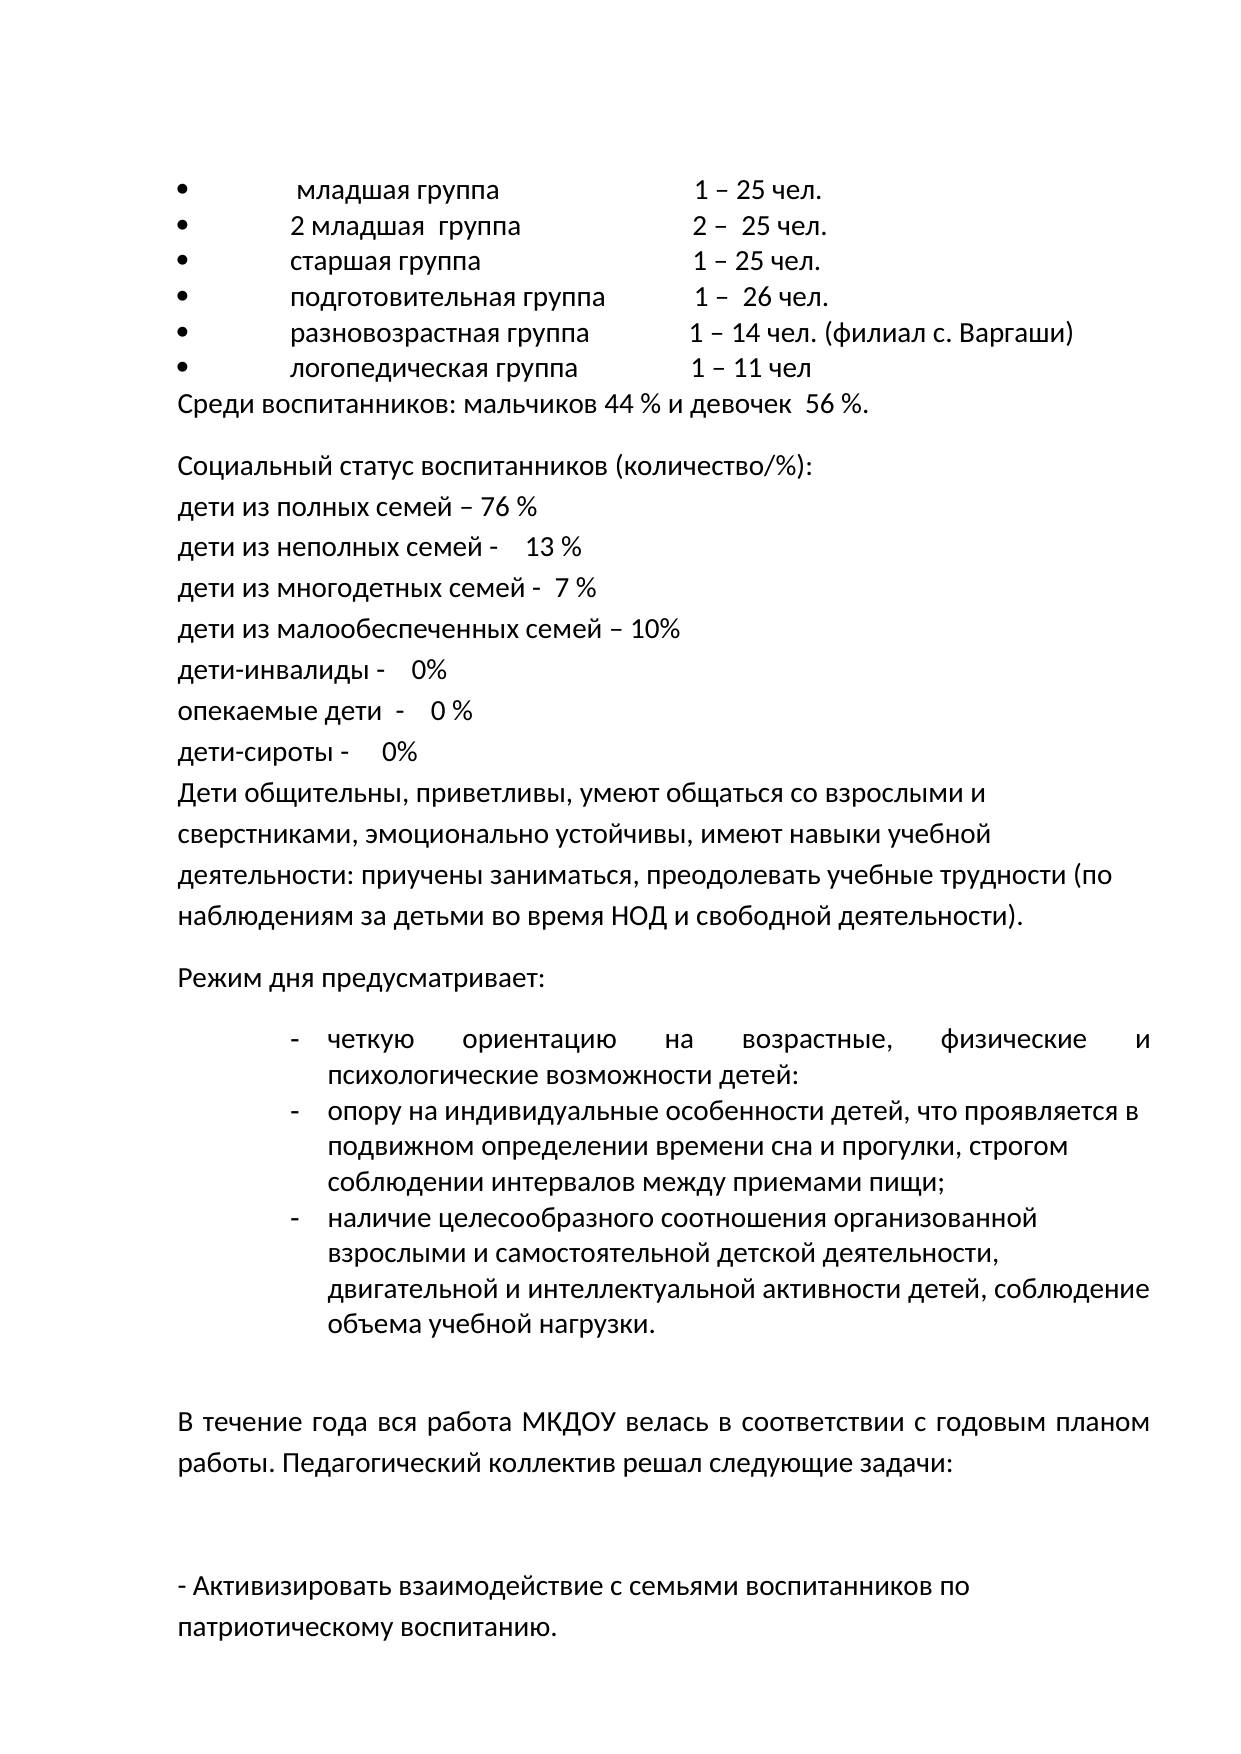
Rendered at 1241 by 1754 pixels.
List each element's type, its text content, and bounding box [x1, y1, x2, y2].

list четкую ориентацию на возрастные, физические и психологические возможности детей: [290, 1021, 1152, 1092]
list старшая группа 1 – 25 чел. [177, 242, 1152, 278]
text - Активизировать взаимодействие с семьями воспитанников по патриотическому воспитанию. [177, 1567, 1152, 1644]
text В течение года вся работа МКДОУ велась в соответствии с годовым планом работы. Педагогический коллектив решал следующие задачи: [177, 1403, 1152, 1479]
text Социальный статус воспитанников (количество/%): дети из полных семей – 76 % дети из неполных семей - 13 % дети из многодетных семей - 7 % дети из малообеспеченных семей – 10% дети-инвалиды - 0% опекаемые дети - 0 % дети-сироты - 0% Дети общительны, приветливы, умеют общаться со взрослыми и сверстниками, эмоционально устойчивы, имеют навыки учебной деятельности: приучены заниматься, преодолевать учебные трудности (по наблюдениям за детьми во время НОД и свободной деятельности). [177, 447, 1152, 933]
list разновозрастная группа 1 – 14 чел. (филиал с. Варгаши) [177, 314, 1152, 349]
list младшая группа 1 – 25 чел. [177, 171, 1152, 207]
text Среди воспитанников: мальчиков 44 % и девочек 56 %. [177, 385, 1152, 421]
text Режим дня предусматривает: [177, 959, 1152, 994]
list 2 младшая группа 2 – 25 чел. [177, 207, 1152, 242]
list подготовительная группа 1 – 26 чел. [177, 278, 1152, 314]
list наличие целесообразного соотношения организованной взрослыми и самостоятельной детской деятельности, двигательной и интеллектуальной активности детей, соблюдение объема учебной нагрузки. [290, 1199, 1152, 1341]
list опору на индивидуальные особенности детей, что проявляется в подвижном определении времени сна и прогулки, строгом соблюдении интервалов между приемами пищи; [290, 1092, 1152, 1199]
list логопедическая группа 1 – 11 чел [177, 349, 1152, 385]
